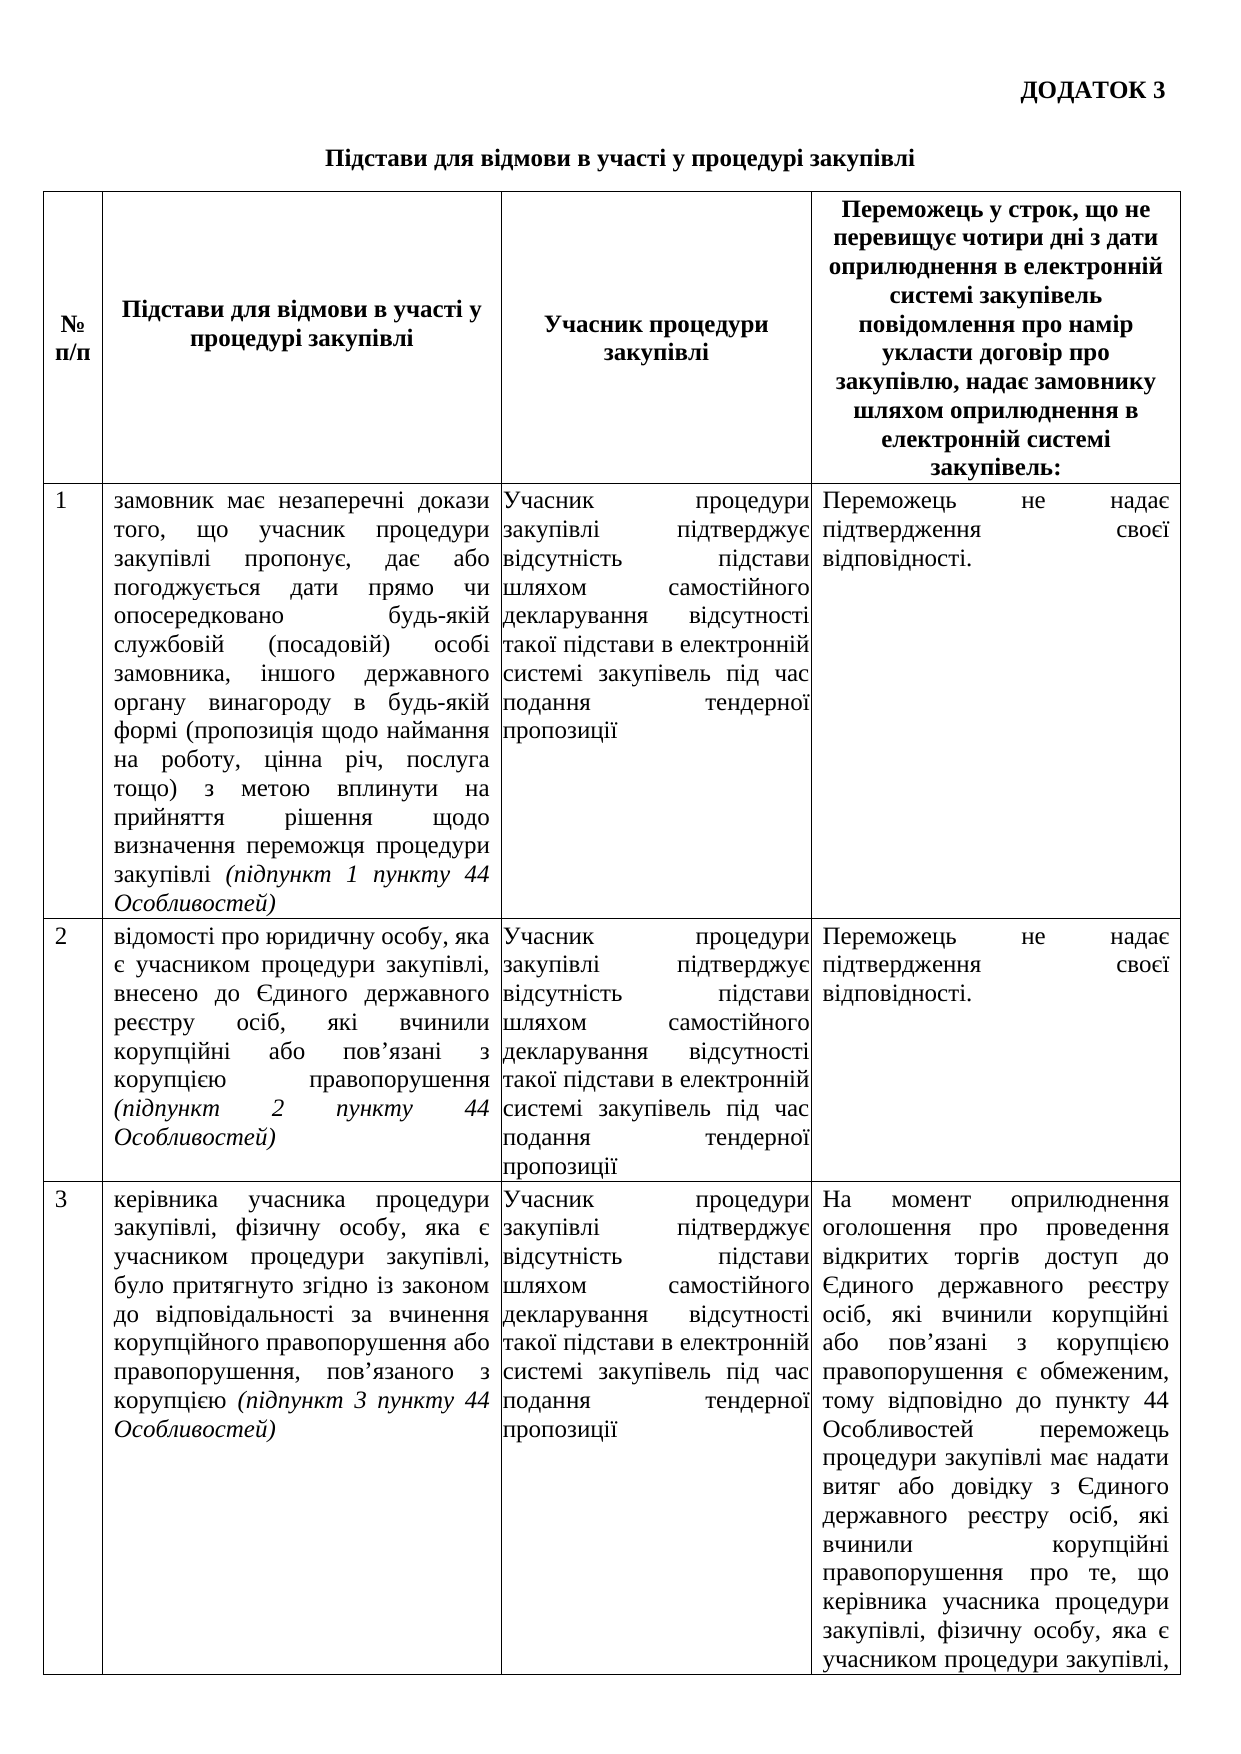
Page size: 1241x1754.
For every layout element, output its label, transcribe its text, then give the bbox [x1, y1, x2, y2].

table_header Підстави для відмови в участі у процедурі закупівлі [103, 192, 501, 483]
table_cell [502, 1182, 811, 1674]
table_cell відомості про юридичну особу, яка є учасником процедури закупівлі, внесено до Єдиного державного реєстру осіб, які вчинили корупційні або пов’язані з корупцією правопорушення (підпункт 2 пункту 44 Особливостей) [103, 919, 501, 1181]
table_header Переможець у строк, що не перевищує чотири дні з дати оприлюднення в електронній системі закупівель повідомлення про намір укласти договір про закупівлю, надає замовнику шляхом оприлюднення в електронній системі закупівель: [812, 192, 1180, 483]
text ДОДАТОК 3 [75, 75, 1165, 104]
table_cell Переможець не надає підтвердження своєї відповідності. [812, 919, 1180, 1181]
table_cell Переможець не надає підтвердження своєї відповідності. [812, 484, 1180, 918]
table_cell 1 [44, 484, 102, 918]
table_header Учасник процедури закупівлі [502, 192, 811, 483]
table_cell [103, 1182, 501, 1674]
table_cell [812, 1182, 1180, 1674]
text Підстави для відмови в участі у процедурі закупівлі [75, 143, 1165, 172]
table_header № п/п [44, 192, 102, 483]
table_cell 2 [44, 919, 102, 1181]
table_cell 3 [44, 1182, 102, 1674]
table_cell замовник має незаперечні докази того, що учасник процедури закупівлі пропонує, дає або погоджується дати прямо чи опосередковано будь-якій службовій (посадовій) особі замовника, іншого державного органу винагороду в будь-якій формі (пропозиція щодо наймання на роботу, цінна річ, послуга тощо) з метою вплинути на прийняття рішення щодо визначення переможця процедури закупівлі (підпункт 1 пункту 44 Особливостей) [103, 484, 501, 918]
